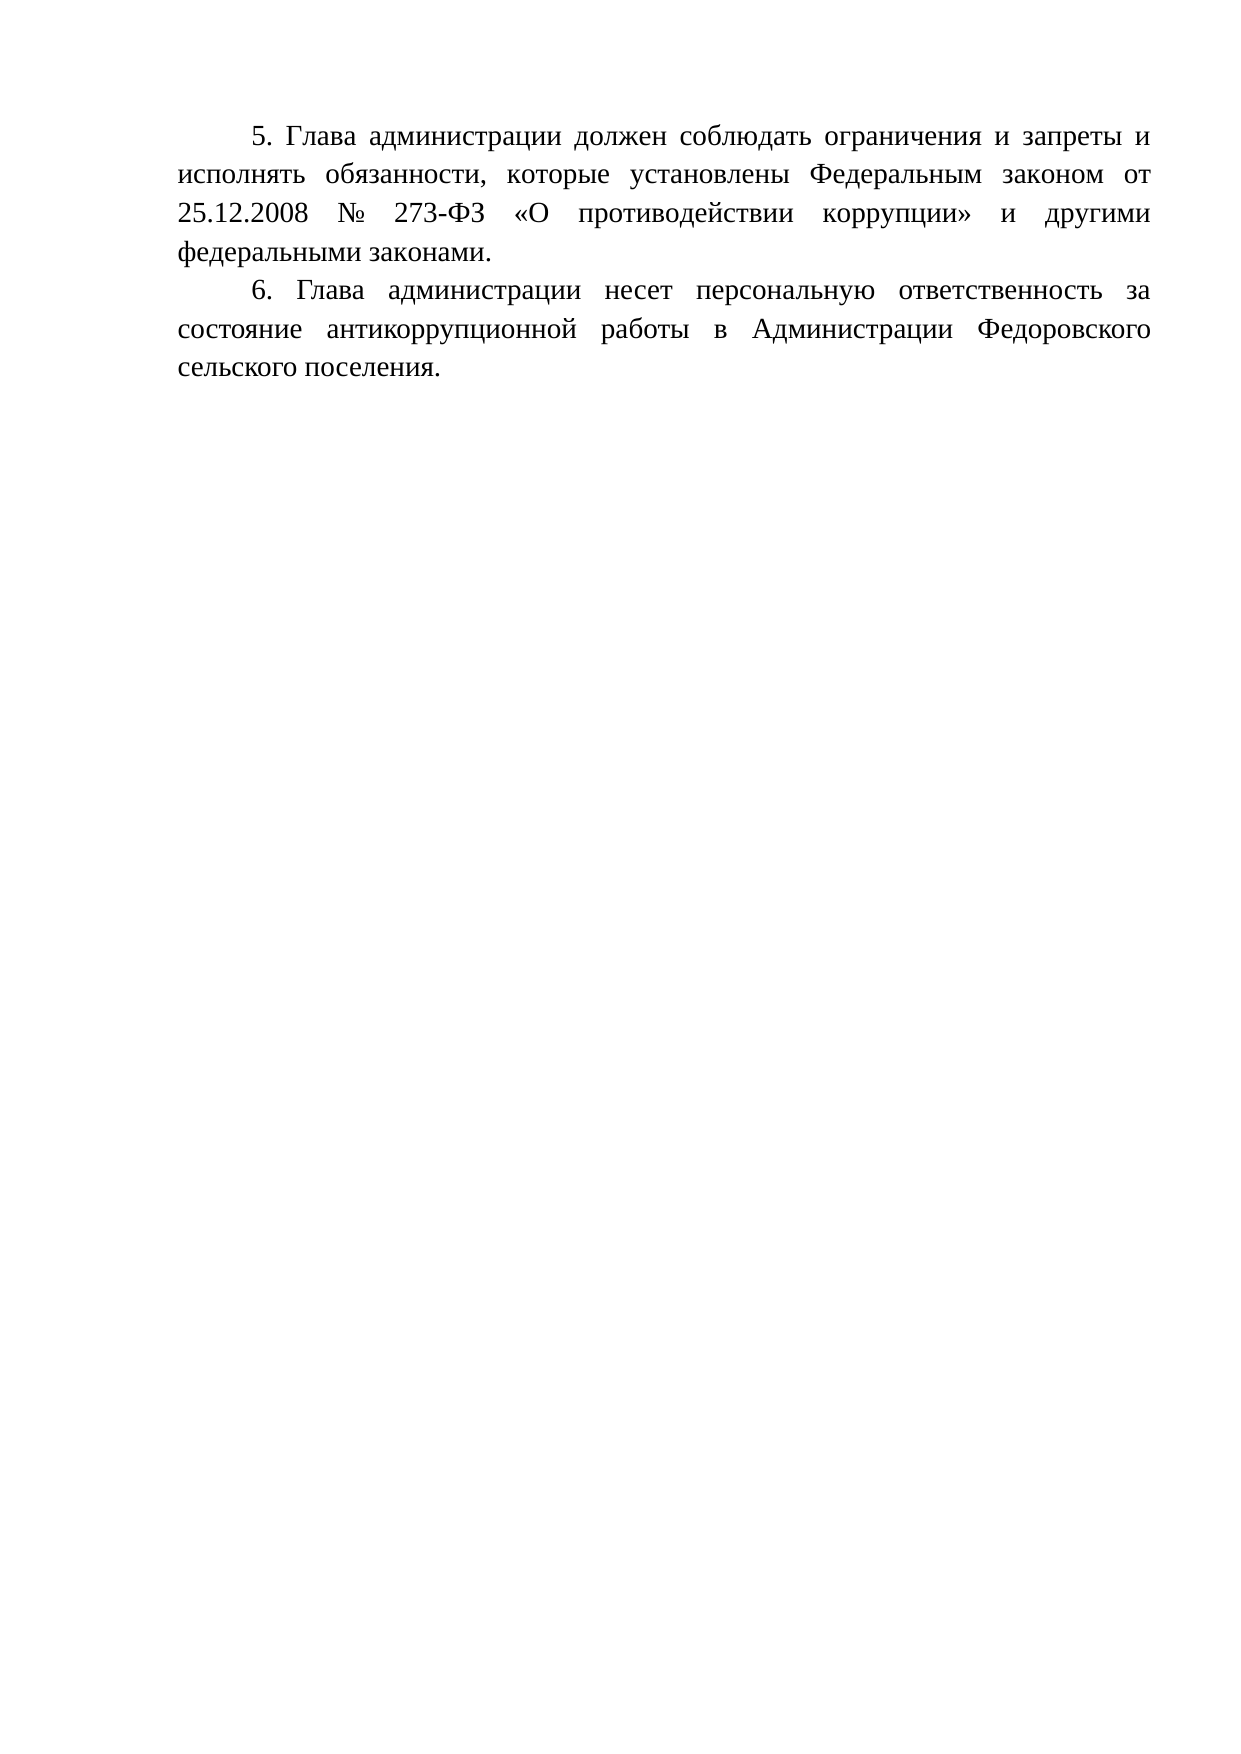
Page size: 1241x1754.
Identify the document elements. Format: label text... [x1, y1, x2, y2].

text 5. Глава администрации должен соблюдать ограничения и запреты и исполнять обязанности, которые установлены Федеральным законом от 25.12.2008 № 273-ФЗ «О противодействии коррупции» и другими федеральными законами. [177, 118, 1152, 267]
text 6. Глава администрации несет персональную ответственность за состояние антикоррупционной работы в Администрации Федоровского сельского поселения. [177, 272, 1152, 383]
